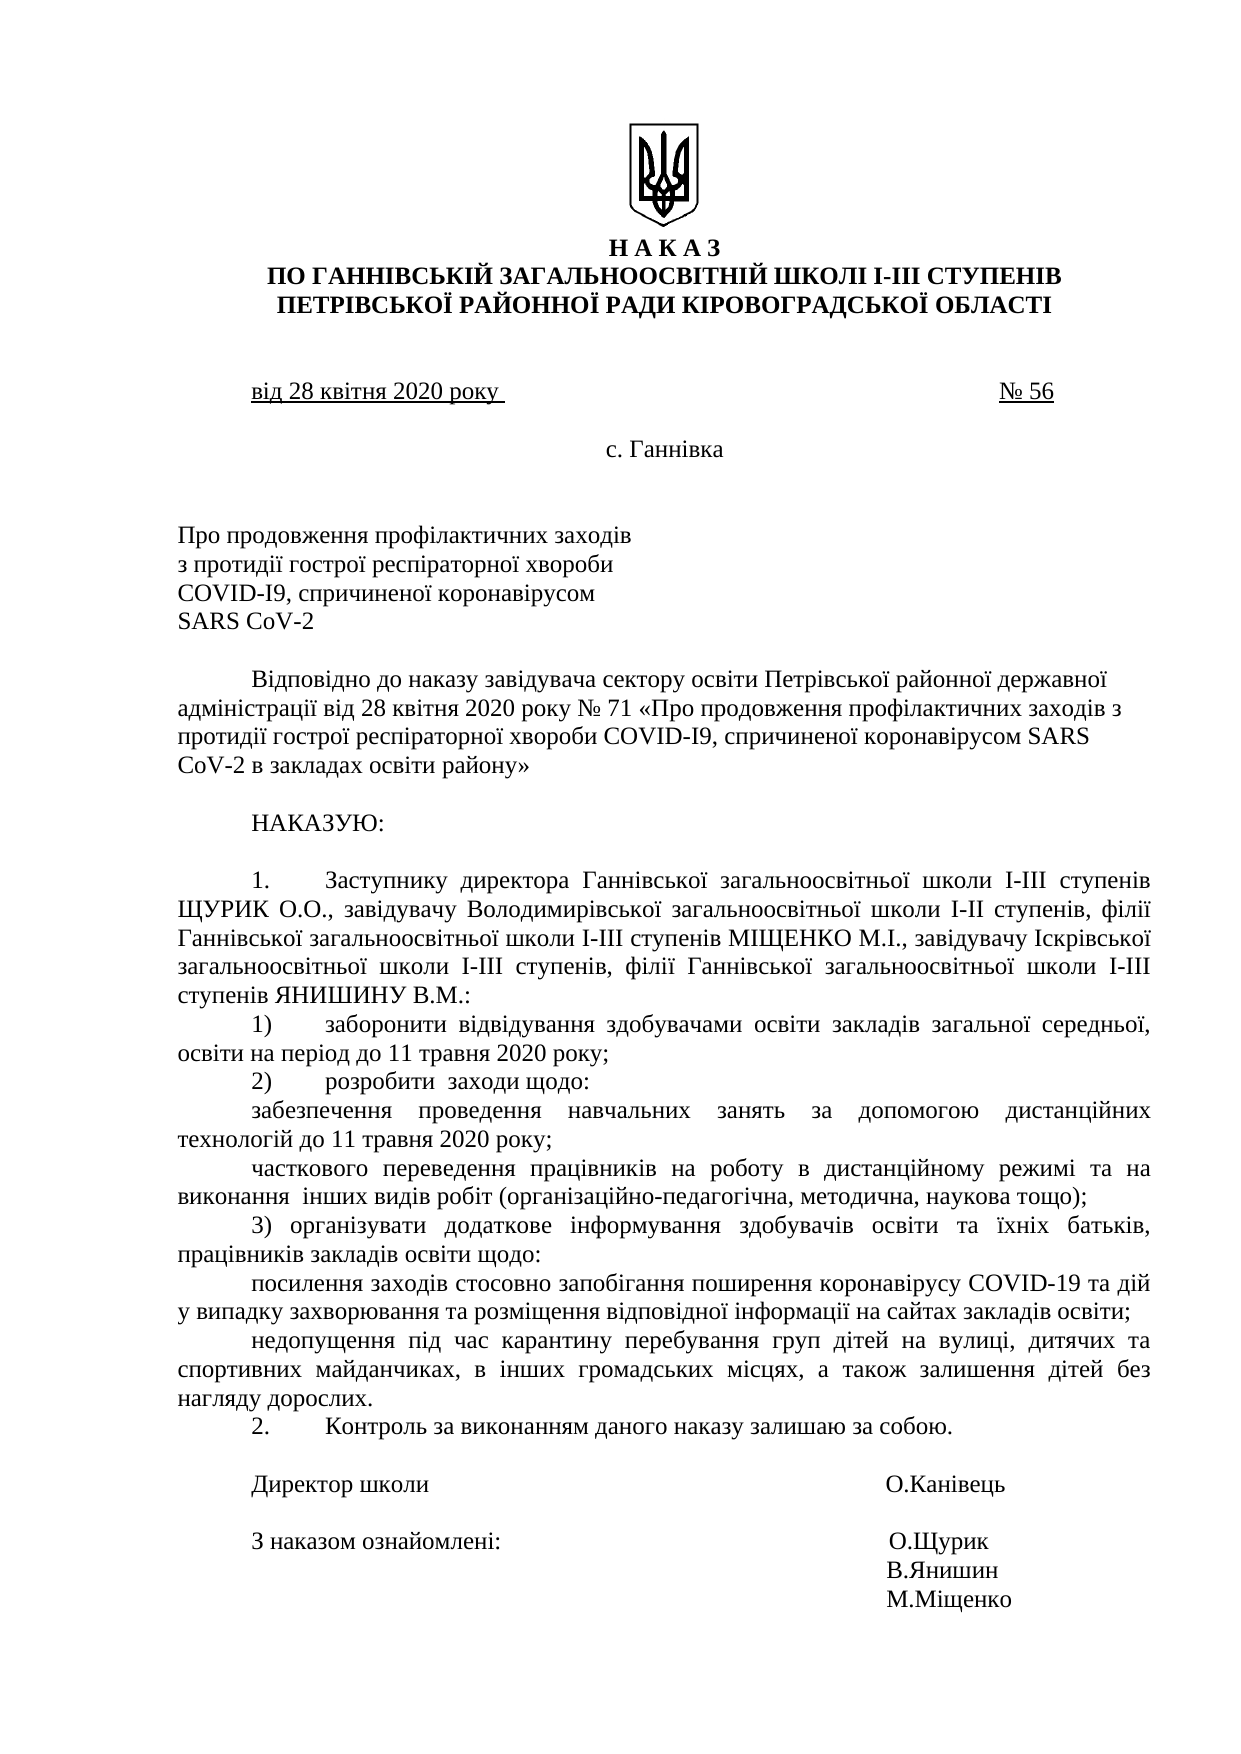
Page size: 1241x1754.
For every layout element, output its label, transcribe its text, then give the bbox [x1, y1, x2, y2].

text 3) організувати додаткове інформування здобувачів освіти та їхніх батьків, працівників закладів освіти щодо: [177, 1210, 1152, 1268]
text ПО ГАННІВСЬКІЙ ЗАГАЛЬНООСВІТНІЙ ШКОЛІ І-ІІІ СТУПЕНІВ [177, 261, 1152, 290]
text Директор школи О.Канівець [177, 1469, 1152, 1498]
list Заступнику директора Ганнівської загальноосвітньої школи І-ІІІ ступенів ЩУРИК О.О., завідувачу Володимирівської загальноосвітньої школи І-ІІ ступенів, філії Ганнівської загальноосвітньої школи І-ІІІ ступенів МІЩЕНКО М.І., завідувачу Іскрівської загальноосвітньої школи І-ІІІ ступенів, філії Ганнівської загальноосвітньої школи І-ІІІ ступенів ЯНИШИНУ В.М.: [177, 865, 1152, 1009]
text недопущення під час карантину перебування груп дiтей на вулицi, дитячих та спортивних майданчиках, в iнших громадських мiсцях, а також залишення дітей без нагляду дорослих. [177, 1325, 1152, 1411]
text НАКАЗ [177, 233, 1152, 261]
text посилення заходів стосовно запобігання поширення коронавірусу COVID-19 та дій у випадку захворювання та розміщення відповідної інформації на сайтах закладів освіти; [177, 1268, 1152, 1325]
text з протидiї гострої респiраторної хвороби [177, 549, 1152, 578]
text SARS СоV-2 [177, 606, 1152, 635]
list заборонити відвідування здобувачами освіти закладів загальної середньої, освіти на період до 11 травня 2020 року; [177, 1009, 1152, 1066]
list В.Янишин [886, 1555, 1152, 1584]
text від 28 квітня 2020 року № 56 [177, 376, 1152, 405]
text З наказом ознайомлені: О.Щурик [177, 1526, 1152, 1555]
text забезпечення проведення навчальних занять за допомогою дистанційних технологій до 11 травня 2020 року; [177, 1095, 1152, 1153]
text часткового переведення працівників на роботу в дистанційному режимі та на виконання інших видів робіт (організаційно-педагогічна, методична, наукова тощо); [177, 1153, 1152, 1210]
list розробити заходи щодо: [177, 1066, 1152, 1095]
list Контроль за виконанням даного наказу залишаю за собою. [177, 1411, 1152, 1440]
list М.Міщенко [886, 1584, 1152, 1613]
text с. Ганнівка [177, 434, 1152, 463]
text Про продовження профiлактичних заходiв [177, 520, 1152, 549]
picture [623, 118, 706, 233]
text COVID-I9, спричиненої коронавірусом [177, 578, 1152, 606]
text ПЕТРІВСЬКОЇ РАЙОННОЇ РАДИ КІРОВОГРАДСЬКОЇ ОБЛАСТІ [177, 290, 1152, 319]
text НАКАЗУЮ: [177, 808, 1152, 836]
text Відповідно до наказу завідувача сектору освіти Петрівської районної державної адміністрації від 28 квітня 2020 року № 71 «Про продовження профiлактичних заходiв з протидiї гострої респiраторної хвороби COVID-I9, спричиненої коронавірусом SARS СоV-2 в закладах освiти району» [177, 664, 1152, 779]
